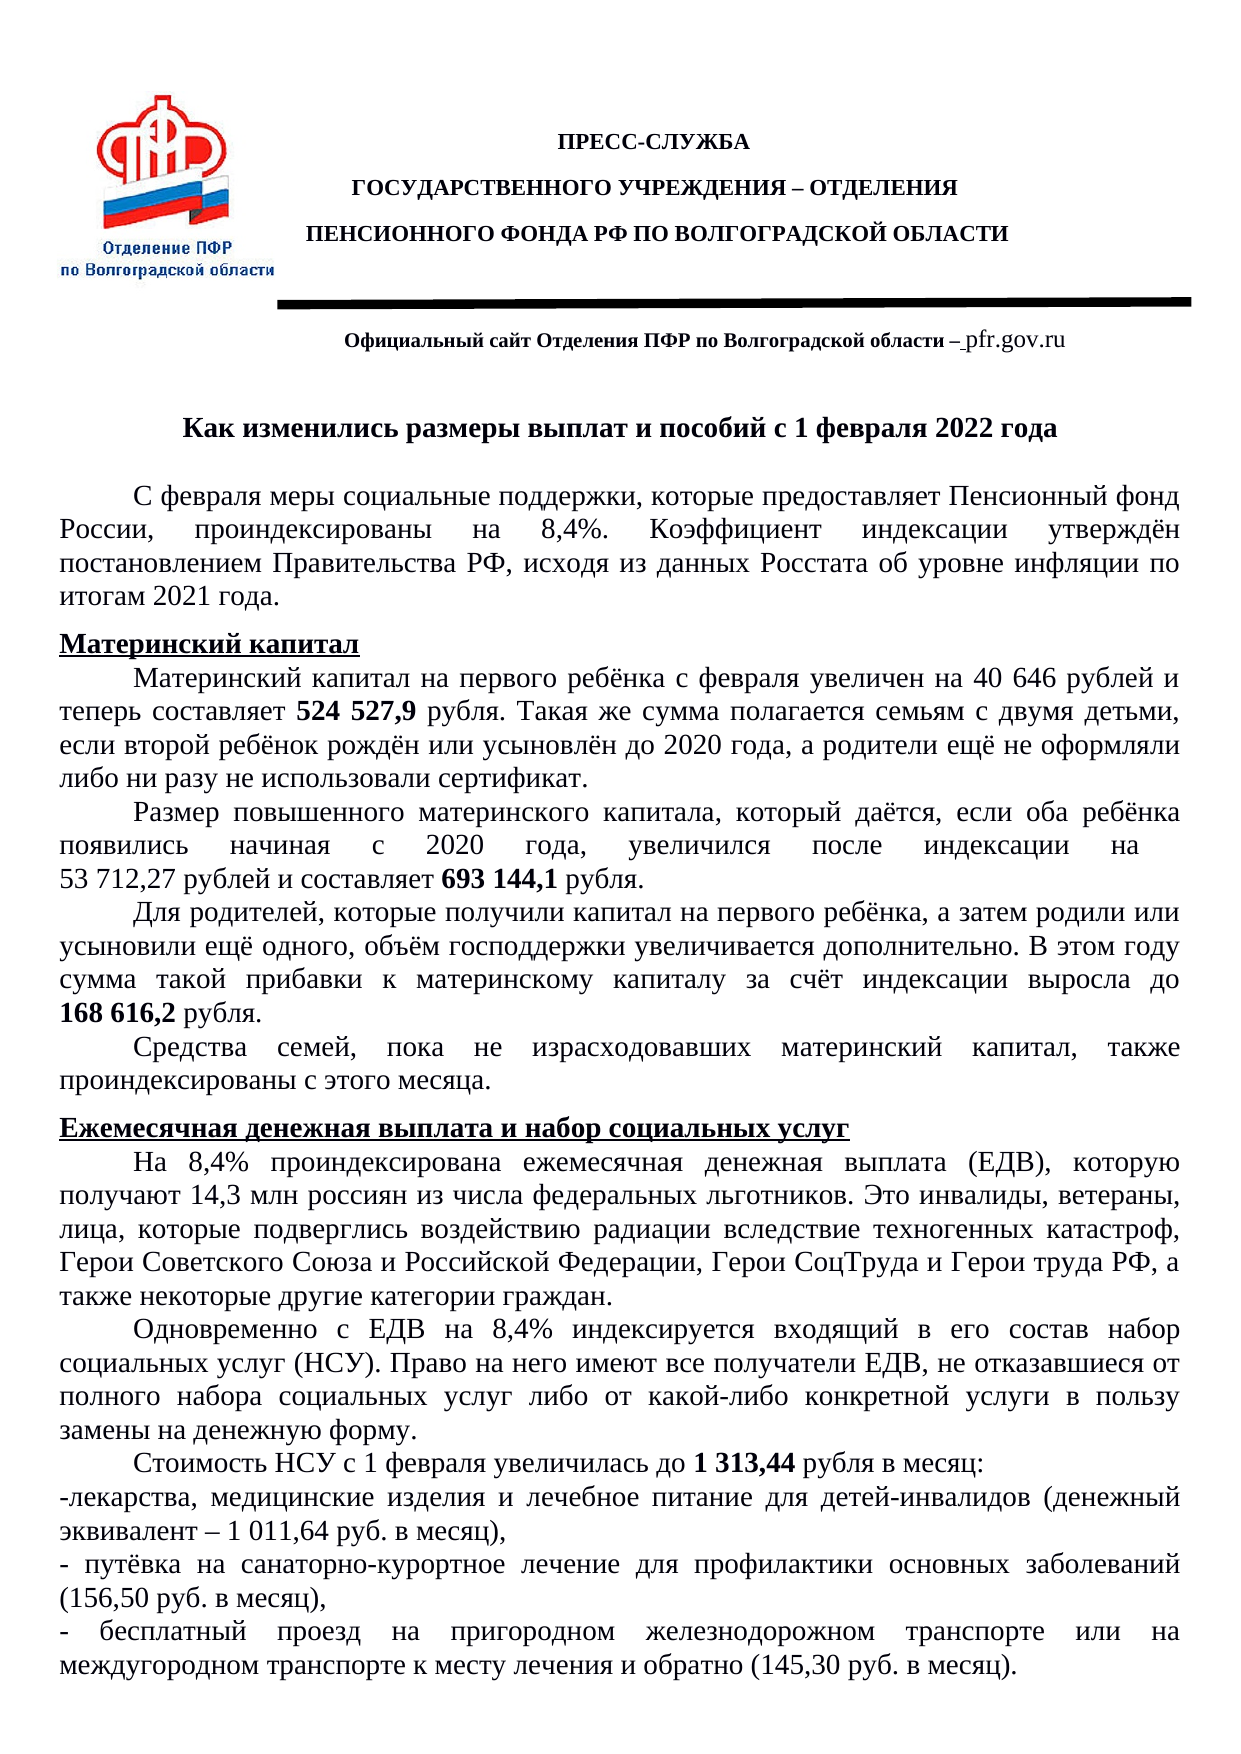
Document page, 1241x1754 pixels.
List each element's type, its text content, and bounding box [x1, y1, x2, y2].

text - путёвка на санаторно-курортное лечение для профилактики основных заболеваний (156,50 руб. в месяц), [59, 1546, 1181, 1613]
text ГОСУДАРСТВЕННОГО УЧРЕЖДЕНИЯ – ОТДЕЛЕНИЯ [278, 174, 1181, 201]
text Одновременно с ЕДВ на 8,4% индексируется входящий в его состав набор социальных услуг (НСУ). Право на него имеют все получатели ЕДВ, не отказавшиеся от полного набора социальных услуг либо от какой-либо конкретной услуги в пользу замены на денежную форму. [59, 1311, 1181, 1446]
text Официальный сайт Отделения ПФР по Волгоградской области – pfr.gov.ru [228, 324, 1181, 353]
text Размер повышенного материнского капитала, который даётся, если оба ребёнка появились начиная с 2020 года, увеличился после индексации на 53 712,27 рублей и составляет 693 144,1 рубля. [59, 794, 1181, 894]
text На 8,4% проиндексирована ежемесячная денежная выплата (ЕДВ), которую получают 14,3 млн россиян из числа федеральных льготников. Это инвалиды, ветераны, лица, которые подверглись воздействию радиации вследствие техногенных катастроф, Герои Советского Союза и Российской Федерации, Герои СоцТруда и Герои труда РФ, а также некоторые другие категории граждан. [59, 1144, 1181, 1311]
text Материнский капитал на первого ребёнка с февраля увеличен на 40 646 рублей и теперь составляет 524 527,9 рубля. Такая же сумма полагается семьям с двумя детьми, если второй ребёнок рождён или усыновлён до 2020 года, а родители ещё не оформляли либо ни разу не использовали сертификат. [59, 660, 1181, 794]
text -лекарства, медицинские изделия и лечебное питание для детей-инвалидов (денежный эквивалент – 1 011,64 руб. в месяц), [59, 1479, 1181, 1546]
text Материнский капитал [59, 626, 1181, 660]
text ПЕНСИОННОГО ФОНДА РФ ПО ВОЛГОГРАДСКОЙ ОБЛАСТИ [278, 221, 1181, 247]
picture [56, 91, 278, 312]
text Средства семей, пока не израсходовавших материнский капитал, также проиндексированы с этого месяца. [59, 1029, 1181, 1096]
text Ежемесячная денежная выплата и набор социальных услуг [59, 1110, 1181, 1144]
text Стоимость НСУ с 1 февраля увеличилась до 1 313,44 рубля в месяц: [59, 1446, 1181, 1479]
text ПРЕСС-СЛУЖБА [278, 128, 1181, 154]
text - бесплатный проезд на пригородном железнодорожном транспорте или на междугородном транспорте к месту лечения и обратно (145,30 руб. в месяц). [59, 1613, 1181, 1680]
text Как изменились размеры выплат и пособий с 1 февраля 2022 года [59, 411, 1181, 444]
text С февраля меры социальные поддержки, которые предоставляет Пенсионный фонд России, проиндексированы на 8,4%. Коэффициент индексации утверждён постановлением Правительства РФ, исходя из данных Росстата об уровне инфляции по итогам 2021 года. [59, 478, 1181, 612]
text Для родителей, которые получили капитал на первого ребёнка, а затем родили или усыновили ещё одного, объём господдержки увеличивается дополнительно. В этом году сумма такой прибавки к материнскому капиталу за счёт индексации выросла до 168 616,2 рубля. [59, 894, 1181, 1029]
